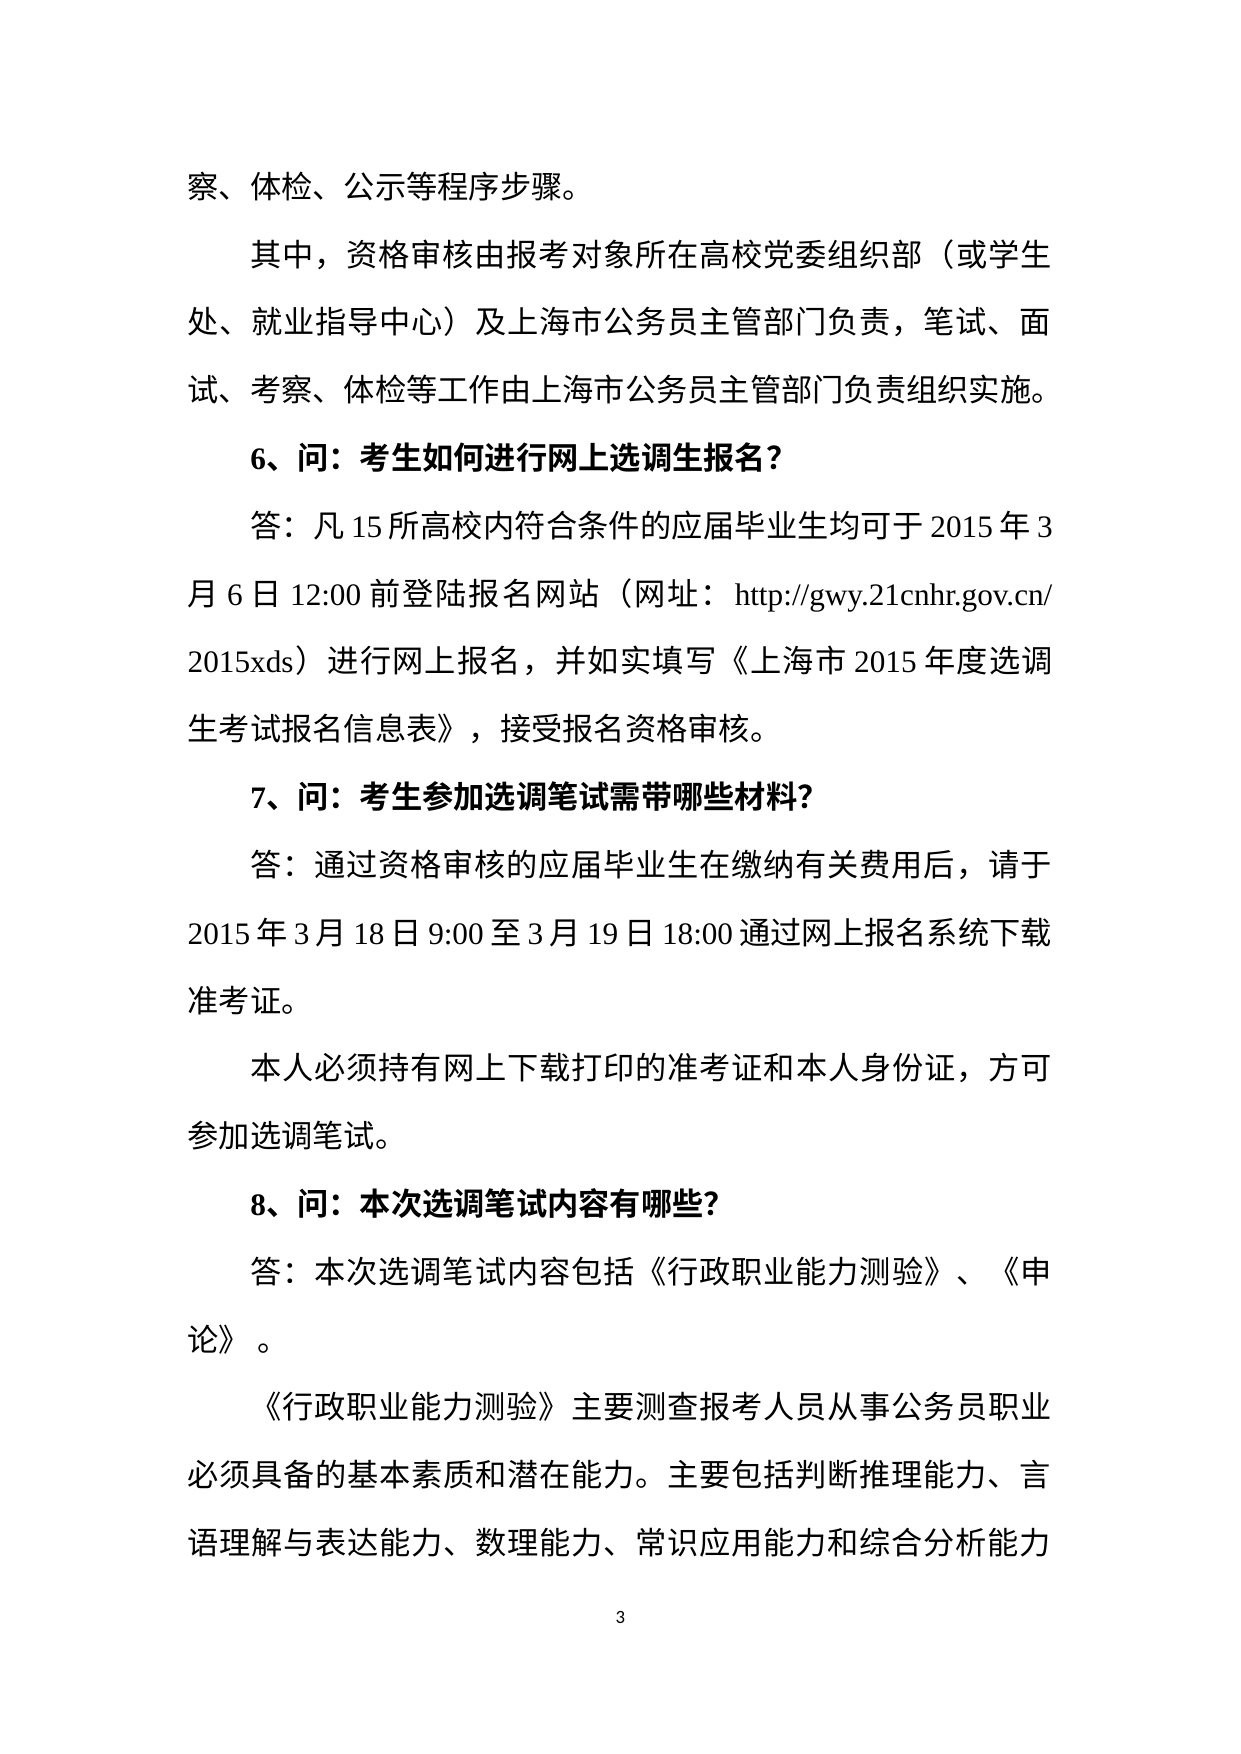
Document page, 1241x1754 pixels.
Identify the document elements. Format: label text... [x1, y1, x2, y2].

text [187, 162, 1053, 207]
text 本人必须持有网上下载打印的准考证和本人身份证，方可参加选调笔试。 [187, 1043, 1053, 1157]
text 答：通过资格审核的应届毕业生在缴纳有关费用后，请于2015年3月18日9:00至3月19日18:00通过网上报名系统下载准考证。 [187, 840, 1053, 1021]
text 7、问：考生参加选调笔试需带哪些材料？ [187, 772, 1053, 817]
text 答：凡15所高校内符合条件的应届毕业生均可于2015年3月6日12:00前登陆报名网站（网址：http://gwy.21cnhr.gov.cn/2015xds）进行网上报名，并如实填写《上海市2015年度选调生考试报名信息表》，接受报名资格审核。 [187, 501, 1053, 750]
text 6、问：考生如何进行网上选调生报名？ [187, 433, 1053, 478]
text 答：本次选调笔试内容包括《行政职业能力测验》、《申论》 。 [187, 1247, 1053, 1360]
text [187, 1383, 1053, 1563]
text 其中，资格审核由报考对象所在高校党委组织部（或学生处、就业指导中心）及上海市公务员主管部门负责，笔试、面试、考察、体检等工作由上海市公务员主管部门负责组织实施。 [187, 230, 1053, 411]
text 8、问：本次选调笔试内容有哪些？ [187, 1179, 1053, 1224]
